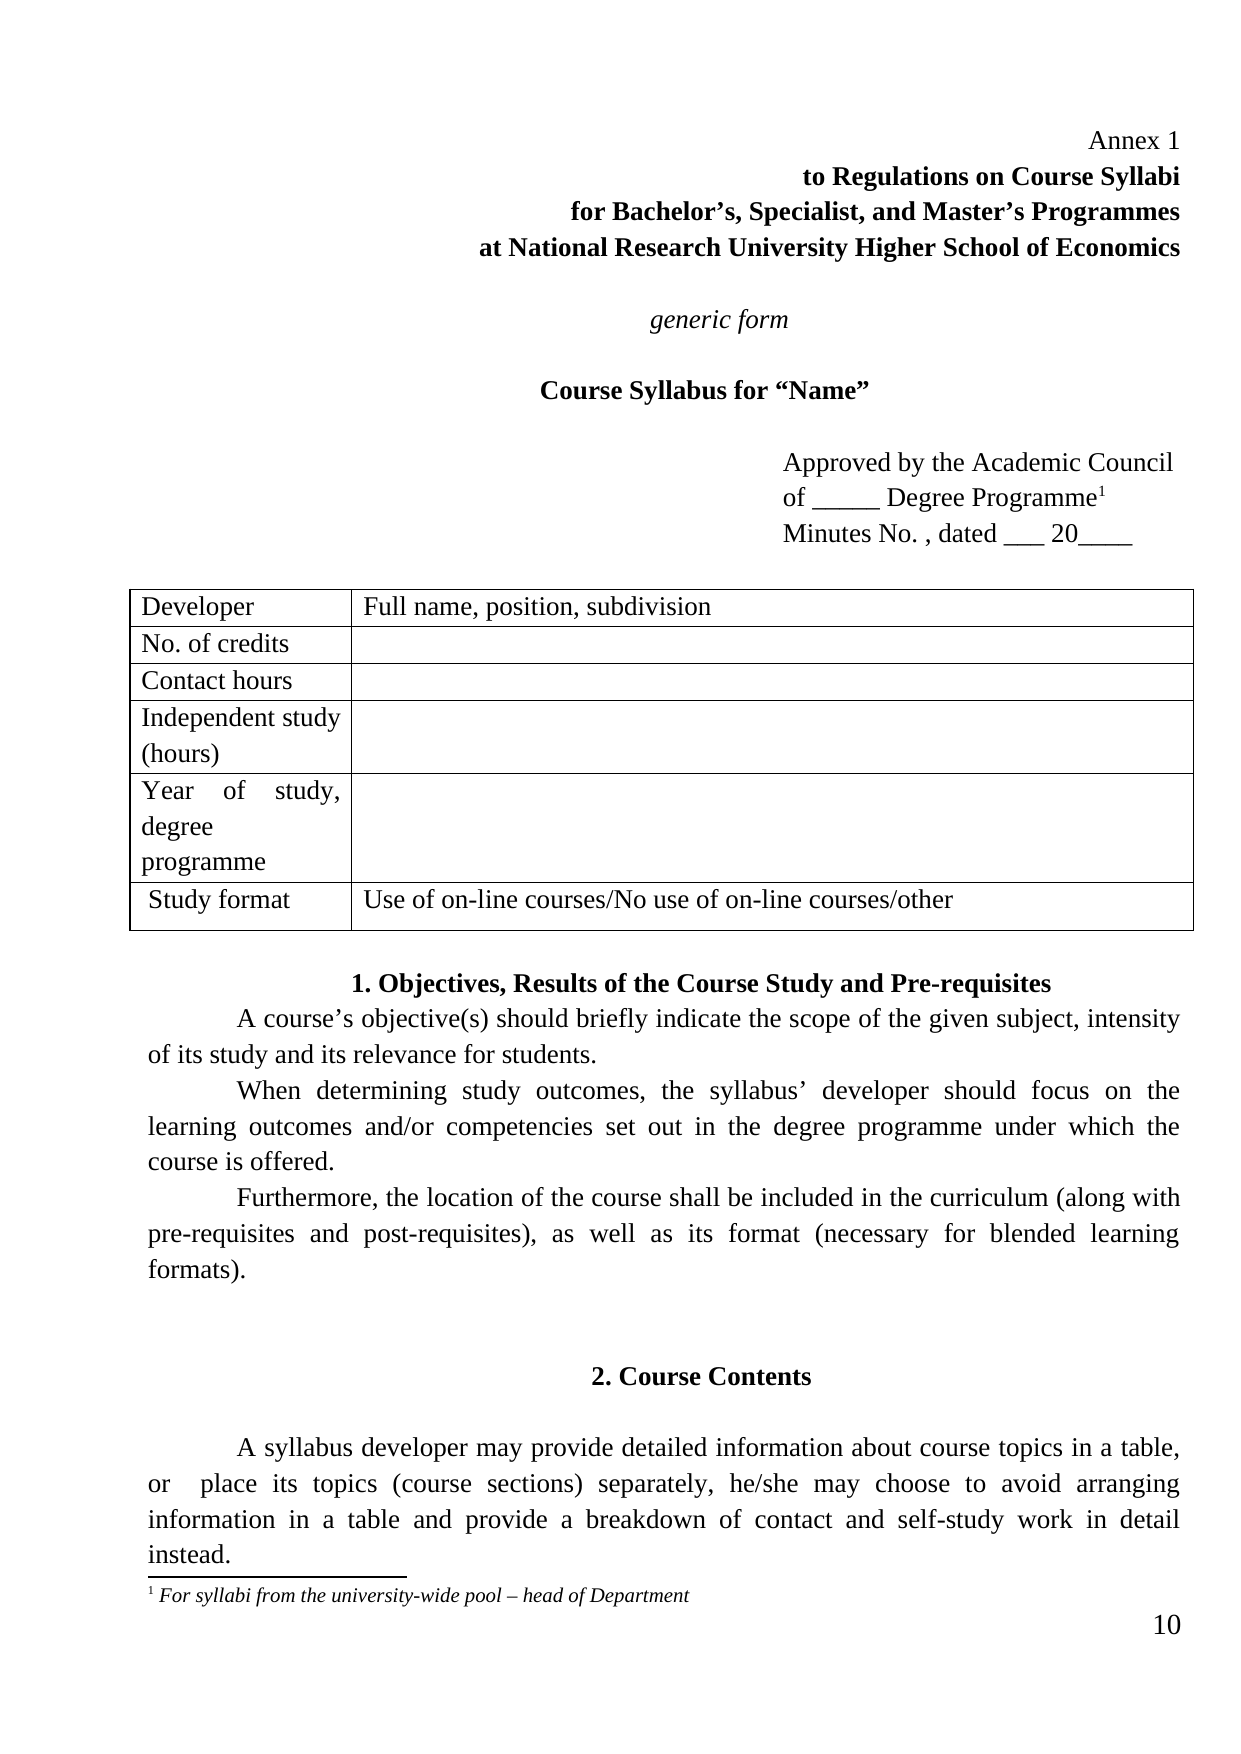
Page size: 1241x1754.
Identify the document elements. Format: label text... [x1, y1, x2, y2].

table_cell Use of on-line courses/No use of on-line courses/other [352, 883, 1193, 930]
text Course Syllabus for “Name” [148, 374, 1181, 405]
text Furthermore, the location of the course shall be included in the curriculum (along with pre-requisites and post-requisites), as well as its format (necessary for blended learning formats). [148, 1181, 1181, 1284]
table_cell Independent study (hours) [131, 701, 351, 773]
text A course’s objective(s) should briefly indicate the scope of the given subject, intensity of its study and its relevance for students. [148, 1003, 1181, 1069]
table_cell No. of credits [131, 627, 351, 663]
text at National Research University Higher School of Economics [148, 231, 1181, 262]
table_cell Contact hours [131, 664, 351, 700]
table_header Full name, position, subdivision [352, 590, 1193, 626]
text for Bachelor’s, Specialist, and Master’s Programmes [148, 196, 1181, 227]
text generic form [650, 303, 1181, 334]
list Objectives, Results of the Course Study and Pre-requisites [148, 967, 1181, 998]
table_cell Year of study, degree programme [131, 774, 351, 882]
text Annex 1 [650, 124, 1181, 155]
table_cell [352, 664, 1193, 700]
table_cell [352, 774, 1193, 882]
table_cell [352, 701, 1193, 773]
table_cell [352, 627, 1193, 663]
text to Regulations on Course Syllabi [148, 160, 1181, 191]
text Approved by the Academic Council of _____ Degree Programme Minutes No. , dated ___ 20____ [783, 446, 1181, 548]
text When determining study outcomes, the syllabus’ developer should focus on the learning outcomes and/or competencies set out in the degree programme under which the course is offered. [148, 1074, 1181, 1177]
text A syllabus developer may provide detailed information about course topics in a table, or place its topics (course sections) separately, he/she may choose to avoid arranging information in a table and provide a breakdown of contact and self-study work in detail instead. [148, 1431, 1181, 1570]
table_cell Study format [131, 883, 351, 930]
list Course Contents [148, 1360, 1181, 1391]
table_header Developer [131, 590, 351, 626]
